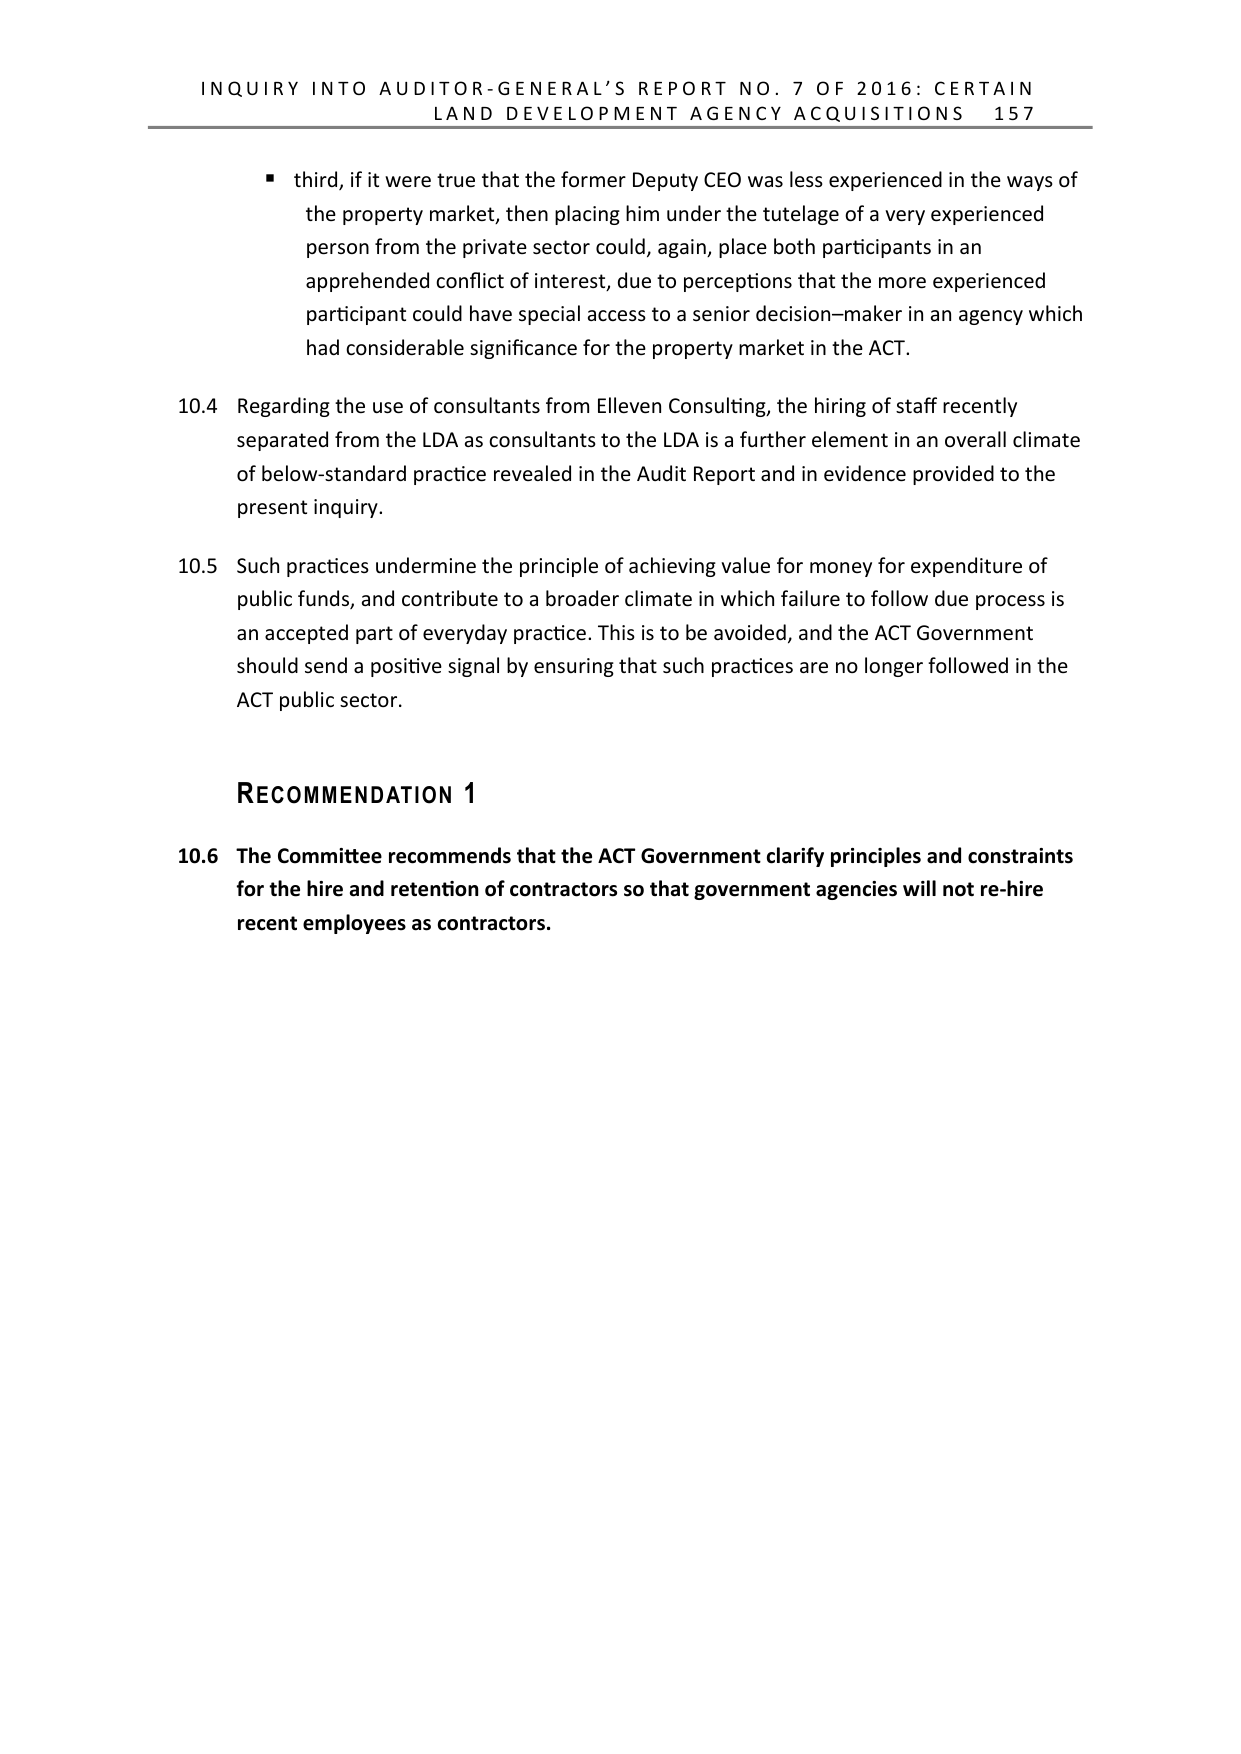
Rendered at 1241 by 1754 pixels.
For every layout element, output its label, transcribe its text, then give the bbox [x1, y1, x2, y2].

text The Committee recommends that the ACT Government clarify principles and constraints for the hire and retention of contractors so that government agencies will not re-hire recent employees as contractors. [177, 841, 1092, 936]
list third, if it were true that the former Deputy CEO was less experienced in the ways of the property market, then placing him under the tutelage of a very experienced person from the private sector could, again, place both participants in an apprehended conflict of interest, due to perceptions that the more experienced participant could have special access to a senior decision–maker in an agency which had considerable significance for the property market in the ACT. [264, 165, 1092, 361]
text Such practices undermine the principle of achieving value for money for expenditure of public funds, and contribute to a broader climate in which failure to follow due process is an accepted part of everyday practice. This is to be avoided, and the ACT Government should send a positive signal by ensuring that such practices are no longer followed in the ACT public sector. [177, 551, 1092, 713]
text Regarding the use of consultants from Elleven Consulting, the hiring of staff recently separated from the LDA as consultants to the LDA is a further element in an overall climate of below-standard practice revealed in the Audit Report and in evidence provided to the present inquiry. [177, 392, 1092, 520]
